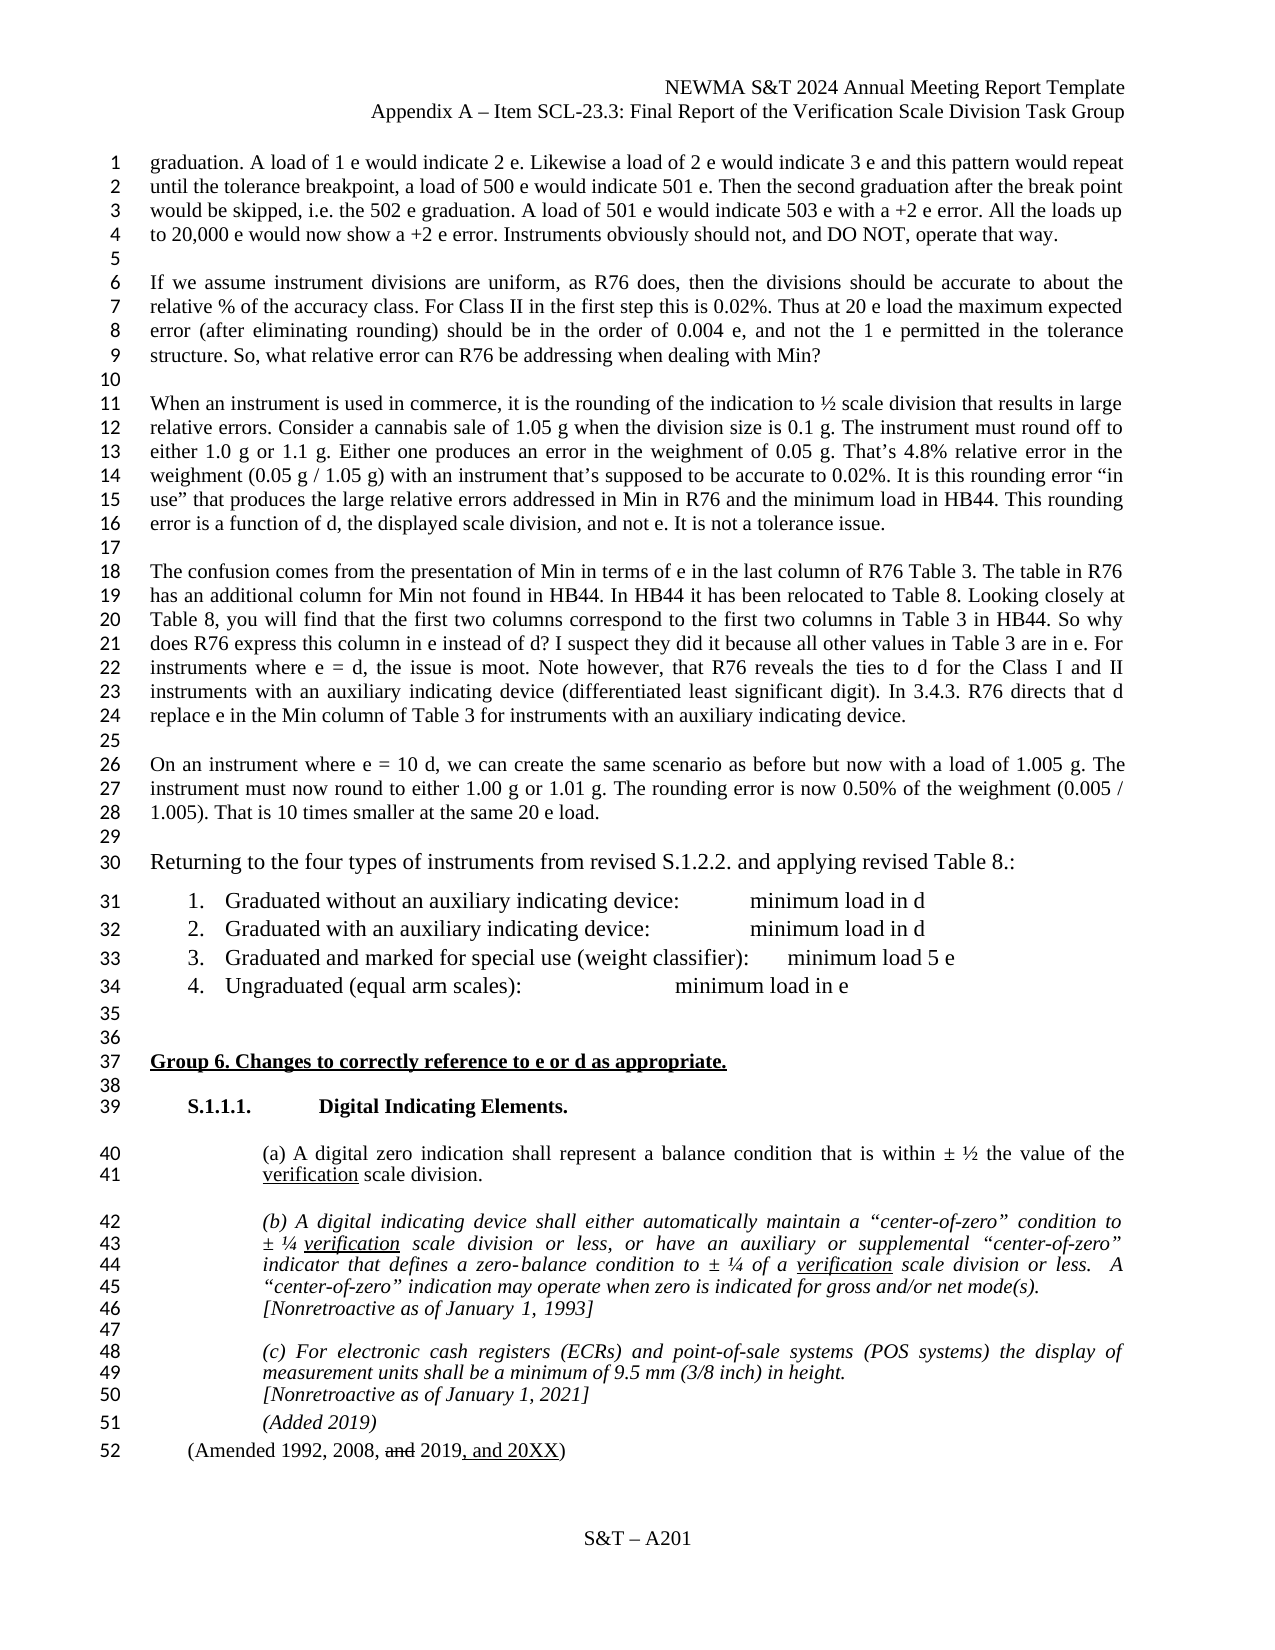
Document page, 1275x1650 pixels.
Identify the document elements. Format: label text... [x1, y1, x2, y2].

text [Nonretroactive as of January 1, 2021] [253, 1384, 1125, 1406]
text S.1.1.1. Digital Indicating Elements. [187, 1097, 1125, 1118]
text [Nonretroactive as of January 1, 1993] [262, 1298, 1125, 1319]
text (Added 2019) [253, 1412, 1125, 1434]
text (c) For electronic cash registers (ECRs) and point-of-sale systems (POS systems) the display of measurement units shall be a minimum of 9.5 mm (3/8 inch) in height. [262, 1341, 1125, 1384]
text When an instrument is used in commerce, it is the rounding of the indication to ½ scale division that results in large relative errors. Consider a cannabis sale of 1.05 g when the division size is 0.1 g. The instrument must round off to either 1.0 g or 1.1 g. Either one produces an error in the weighment of 0.05 g. That’s 4.8% relative error in the weighment (0.05 g / 1.05 g) with an instrument that’s supposed to be accurate to 0.02%. It is this rounding error “in use” that produces the large relative errors addressed in Min in R76 and the minimum load in HB44. This rounding error is a function of d, the displayed scale division, and not e. It is not a tolerance issue. [150, 391, 1125, 535]
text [150, 150, 1125, 246]
list Graduated without an auxiliary indicating device: minimum load in d [187, 887, 1125, 913]
text (Amended 1992, 2008, and 2019, and 20XX) [187, 1440, 1125, 1462]
list Graduated and marked for special use (weight classifier): minimum load 5 e [187, 943, 1125, 970]
text On an instrument where e = 10 d, we can create the same scenario as before but now with a load of 1.005 g. The instrument must now round to either 1.00 g or 1.01 g. The rounding error is now 0.50% of the weighment (0.005 / 1.005). That is 10 times smaller at the same 20 e load. [150, 752, 1125, 824]
text If we assume instrument divisions are uniform, as R76 does, then the divisions should be accurate to about the relative % of the accuracy class. For Class II in the first step this is 0.02%. Thus at 20 e load the maximum expected error (after eliminating rounding) should be in the order of 0.004 e, and not the 1 e permitted in the tolerance structure. So, what relative error can R76 be addressing when dealing with Min? [150, 270, 1125, 367]
list Ungraduated (equal arm scales): minimum load in e [187, 972, 1125, 998]
text Returning to the four types of instruments from revised S.1.2.2. and applying revised Table 8.: [150, 848, 1125, 874]
text (a) A digital zero indication shall represent a balance condition that is within ± ½ the value of the verification scale division. [262, 1143, 1125, 1186]
text Group 6. Changes to correctly reference to e or d as appropriate. [150, 1048, 1125, 1073]
text The confusion comes from the presentation of Min in terms of e in the last column of R76 Table 3. The table in R76 has an additional column for Min not found in HB44. In HB44 it has been relocated to Table 8. Looking closely at Table 8, you will find that the first two columns correspond to the first two columns in Table 3 in HB44. So why does R76 express this column in e instead of d? I suspect they did it because all other values in Table 3 are in e. For instruments where e = d, the issue is moot. Note however, that R76 reveals the ties to d for the Class I and II instruments with an auxiliary indicating device (differentiated least significant digit). In 3.4.3. R76 directs that d replace e in the Min column of Table 3 for instruments with an auxiliary indicating device. [150, 559, 1125, 727]
list Graduated with an auxiliary indicating device: minimum load in d [187, 915, 1125, 941]
text (b) A digital indicating device shall either automatically maintain a “center-of-zero” condition to ± ¼ verification scale division or less, or have an auxiliary or supplemental “center-of-zero” indicator that defines a zero-balance condition to ± ¼ of a verification scale division or less. A “center-of-zero” indication may operate when zero is indicated for gross and/or net mode(s). [262, 1211, 1125, 1298]
